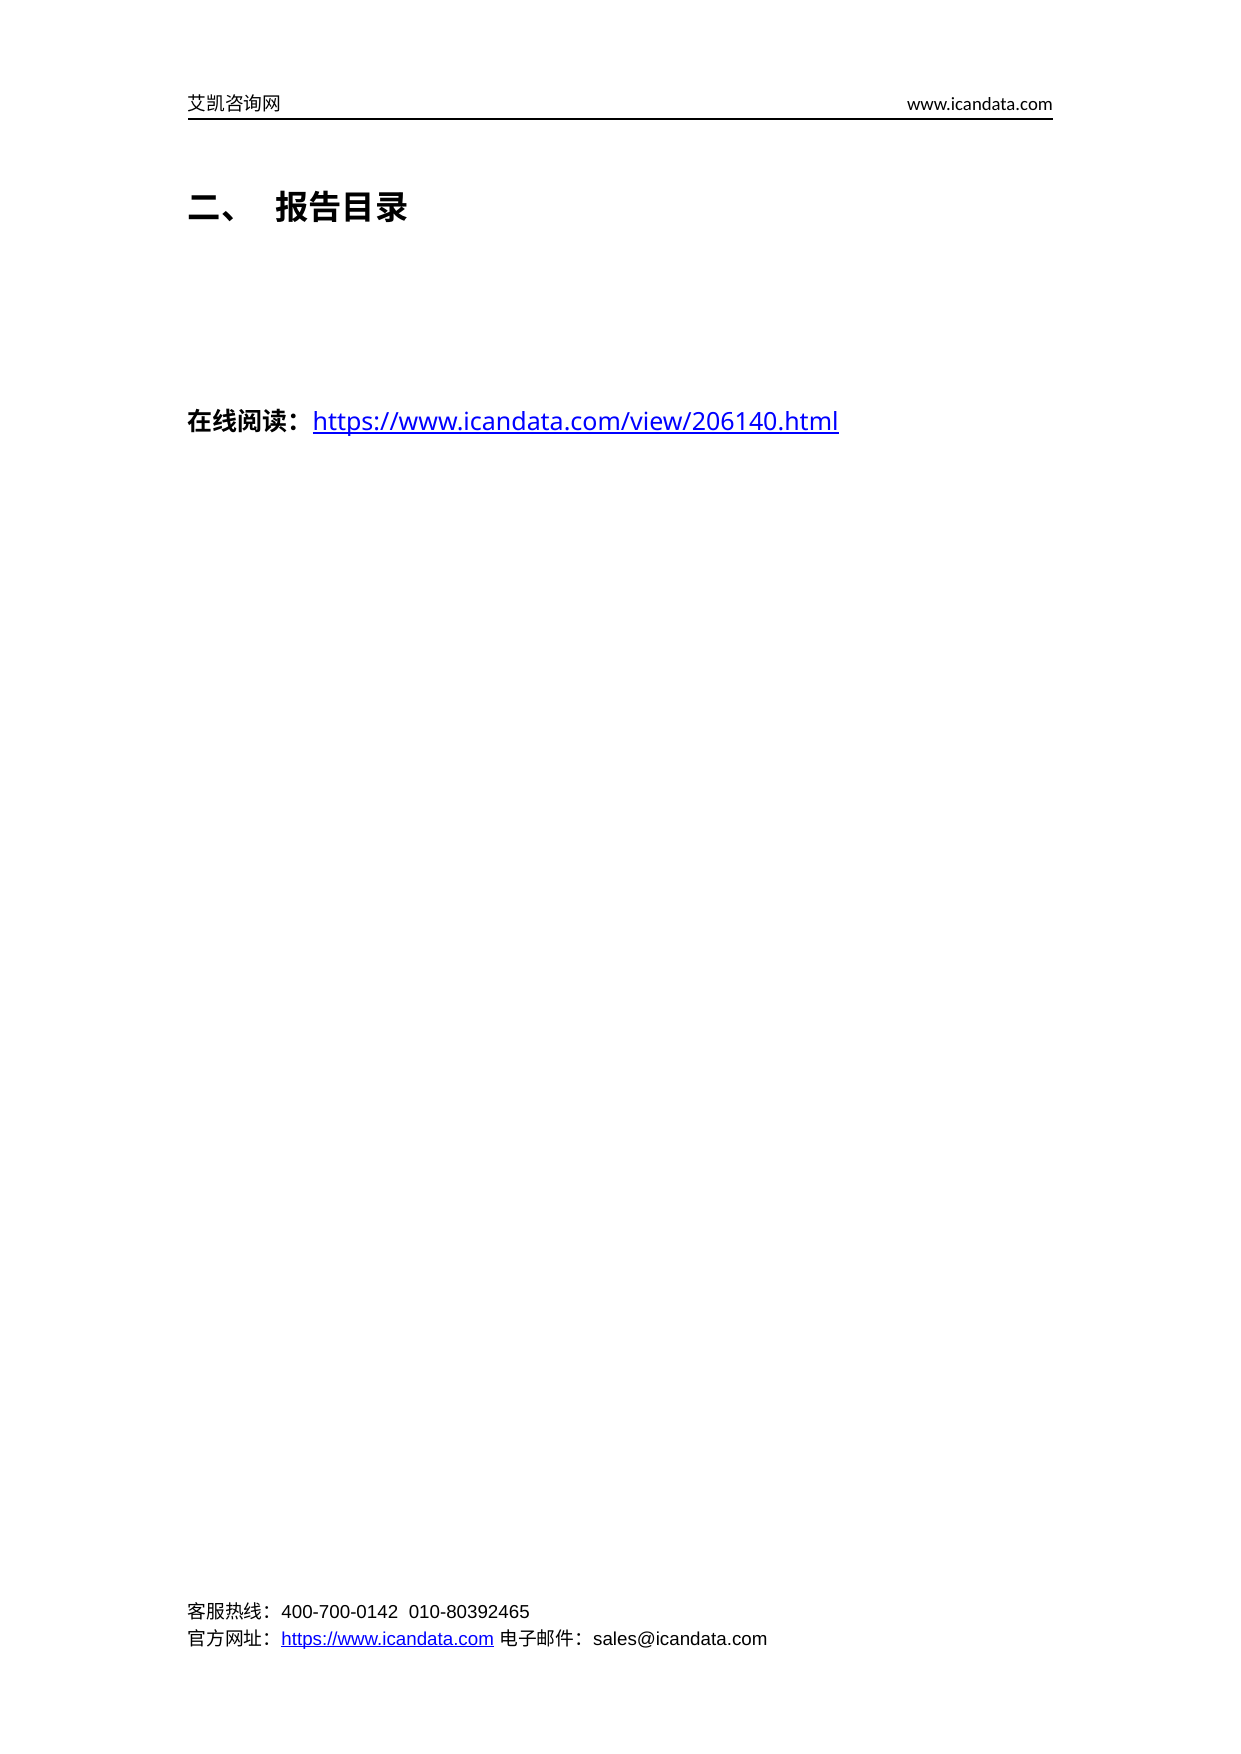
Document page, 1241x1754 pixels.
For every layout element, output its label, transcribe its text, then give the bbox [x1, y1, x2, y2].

text 在线阅读：https://www.icandata.com/view/206140.html [187, 387, 1053, 452]
subtitle 报告目录 [187, 172, 1053, 237]
